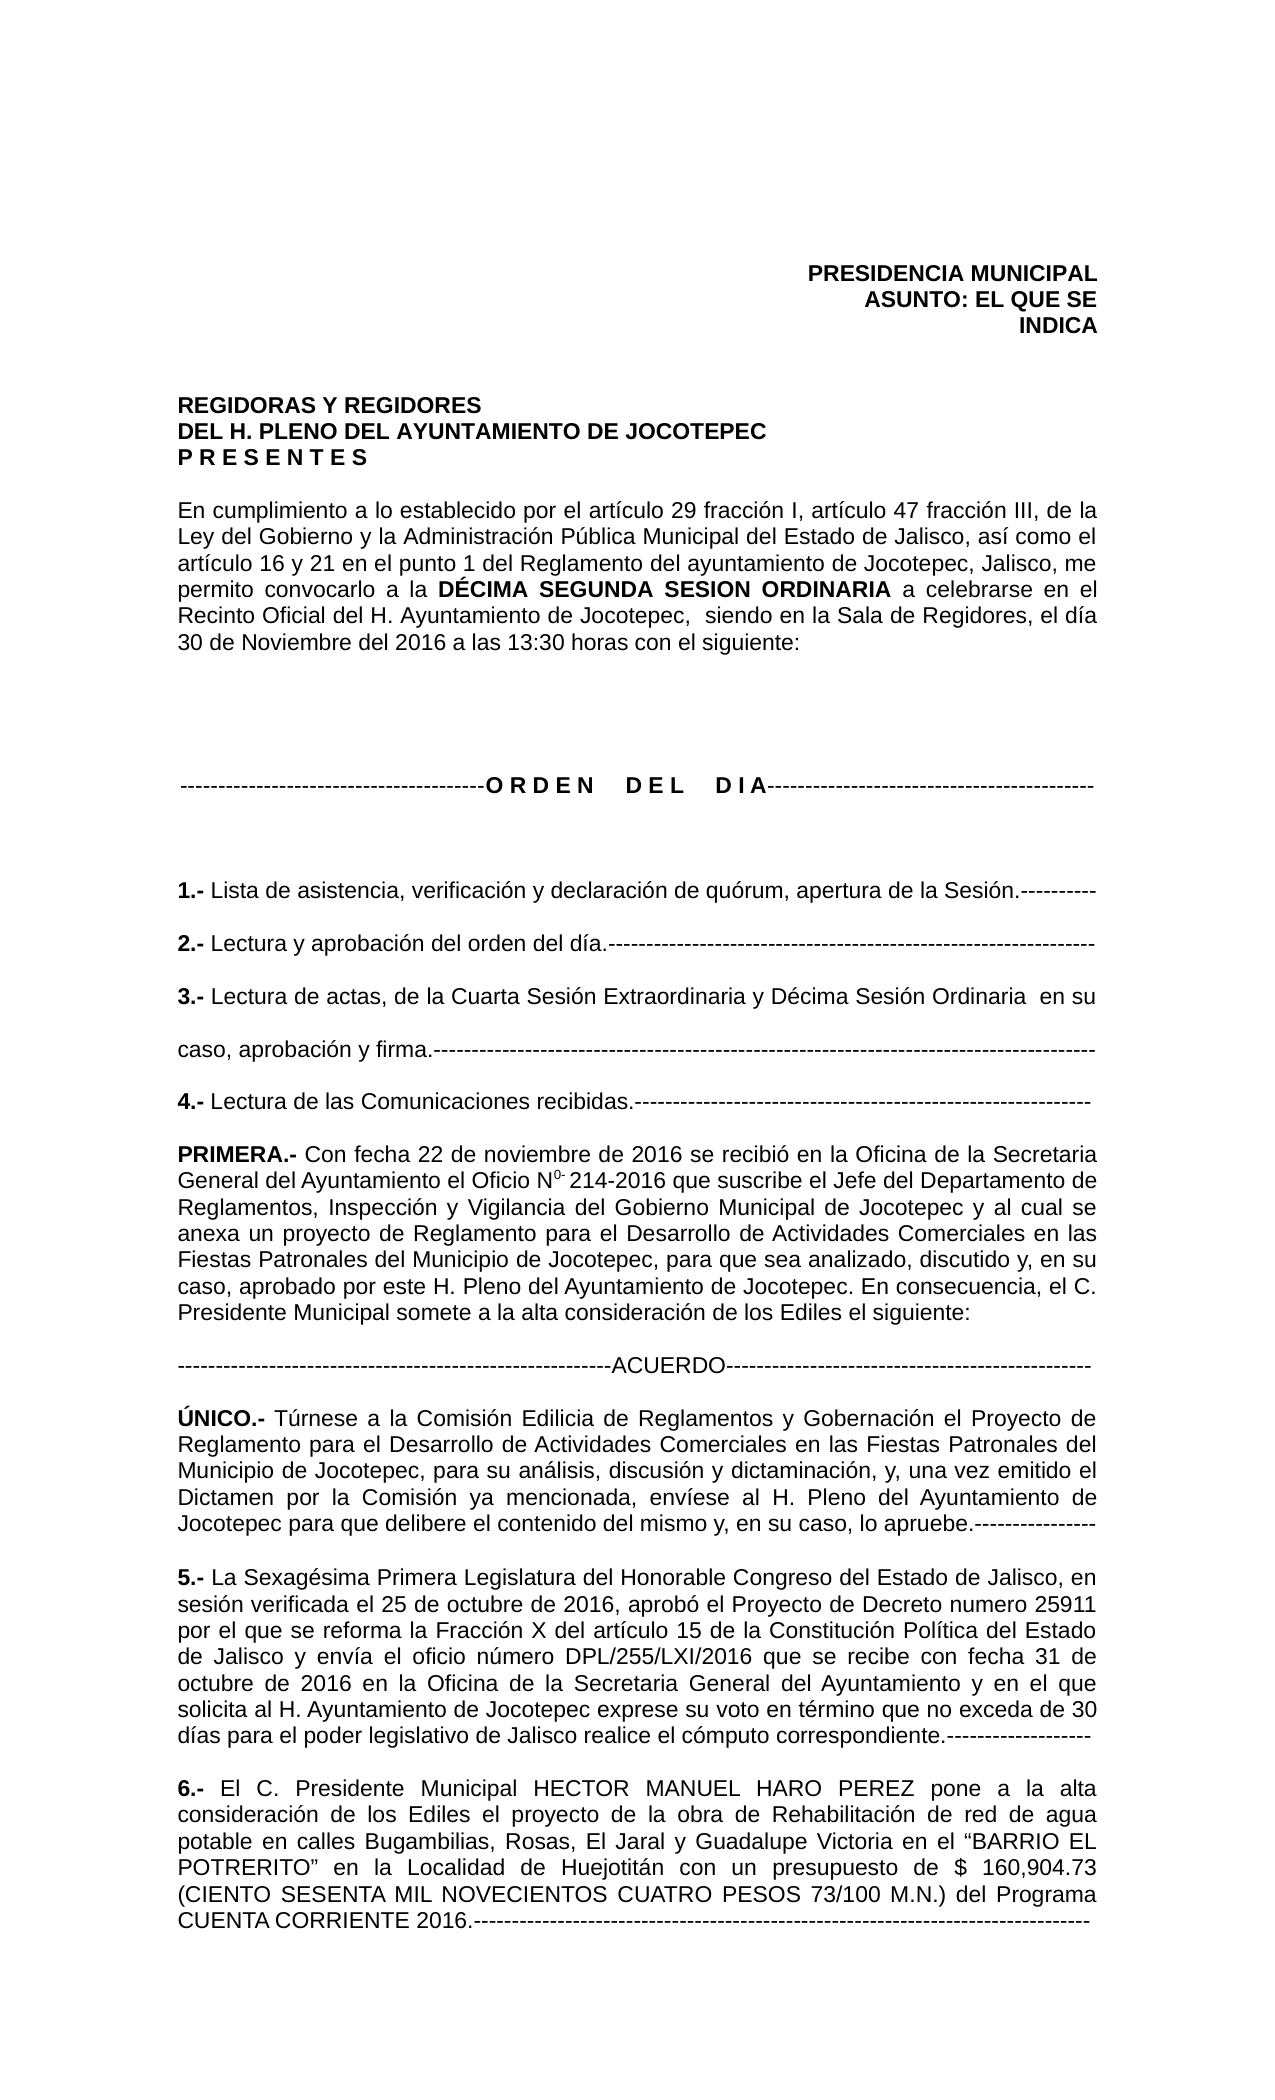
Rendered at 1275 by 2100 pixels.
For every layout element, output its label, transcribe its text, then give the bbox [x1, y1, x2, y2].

text PRIMERA.- Con fecha 22 de noviembre de 2016 se recibió en la Oficina de la Secretaria General del Ayuntamiento el Oficio N0- 214-2016 que suscribe el Jefe del Departamento de Reglamentos, Inspección y Vigilancia del Gobierno Municipal de Jocotepec y al cual se anexa un proyecto de Reglamento para el Desarrollo de Actividades Comerciales en las Fiestas Patronales del Municipio de Jocotepec, para que sea analizado, discutido y, en su caso, aprobado por este H. Pleno del Ayuntamiento de Jocotepec. En consecuencia, el C. Presidente Municipal somete a la alta consideración de los Ediles el siguiente: [177, 1141, 1098, 1325]
text P R E S E N T E S [177, 444, 1098, 471]
text 4.- Lectura de las Comunicaciones recibidas.------------------------------------------------------------ [177, 1088, 1098, 1114]
text ---------------------------------------------------------ACUERDO------------------------------------------------ [177, 1352, 1098, 1378]
text En cumplimiento a lo establecido por el artículo 29 fracción I, artículo 47 fracción III, de la Ley del Gobierno y la Administración Pública Municipal del Estado de Jalisco, así como el artículo 16 y 21 en el punto 1 del Reglamento del ayuntamiento de Jocotepec, Jalisco, me permito convocarlo a la DÉCIMA SEGUNDA SESION ORDINARIA a celebrarse en el Recinto Oficial del H. Ayuntamiento de Jocotepec, siendo en la Sala de Regidores, el día 30 de Noviembre del 2016 a las 13:30 horas con el siguiente: [177, 497, 1098, 655]
text DEL H. PLENO DEL AYUNTAMIENTO DE JOCOTEPEC [177, 418, 1098, 444]
text 5.- La Sexagésima Primera Legislatura del Honorable Congreso del Estado de Jalisco, en sesión verificada el 25 de octubre de 2016, aprobó el Proyecto de Decreto numero 25911 por el que se reforma la Fracción X del artículo 15 de la Constitución Política del Estado de Jalisco y envía el oficio número DPL/255/LXI/2016 que se recibe con fecha 31 de octubre de 2016 en la Oficina de la Secretaria General del Ayuntamiento y en el que solicita al H. Ayuntamiento de Jocotepec exprese su voto en término que no exceda de 30 días para el poder legislativo de Jalisco realice el cómputo correspondiente.------------------- [177, 1564, 1098, 1749]
text 6.- El C. Presidente Municipal HECTOR MANUEL HARO PEREZ pone a la alta consideración de los Ediles el proyecto de la obra de Rehabilitación de red de agua potable en calles Bugambilias, Rosas, El Jaral y Guadalupe Victoria en el “BARRIO EL POTRERITO” en la Localidad de Huejotitán con un presupuesto de $ 160,904.73 (CIENTO SESENTA MIL NOVECIENTOS CUATRO PESOS 73/100 M.N.) del Programa CUENTA CORRIENTE 2016.--------------------------------------------------------------------------------- [177, 1775, 1098, 1933]
text REGIDORAS Y REGIDORES [177, 392, 1098, 418]
text ÚNICO.- Túrnese a la Comisión Edilicia de Reglamentos y Gobernación el Proyecto de Reglamento para el Desarrollo de Actividades Comerciales en las Fiestas Patronales del Municipio de Jocotepec, para su análisis, discusión y dictaminación, y, una vez emitido el Dictamen por la Comisión ya mencionada, envíese al H. Pleno del Ayuntamiento de Jocotepec para que delibere el contenido del mismo y, en su caso, lo apruebe.---------------- [177, 1404, 1098, 1536]
text ASUNTO: EL QUE SE INDICA [177, 286, 1098, 339]
text 1.- Lista de asistencia, verificación y declaración de quórum, apertura de la Sesión.----------2.- Lectura y aprobación del orden del día.---------------------------------------------------------------- [177, 877, 1098, 956]
text 3.- Lectura de actas, de la Cuarta Sesión Extraordinaria y Décima Sesión Ordinaria en su caso, aprobación y firma.--------------------------------------------------------------------------------------- [177, 983, 1098, 1062]
text PRESIDENCIA MUNICIPAL [767, 260, 1098, 286]
text ----------------------------------------O R D E N D E L D I A------------------------------------------- [177, 772, 1098, 798]
